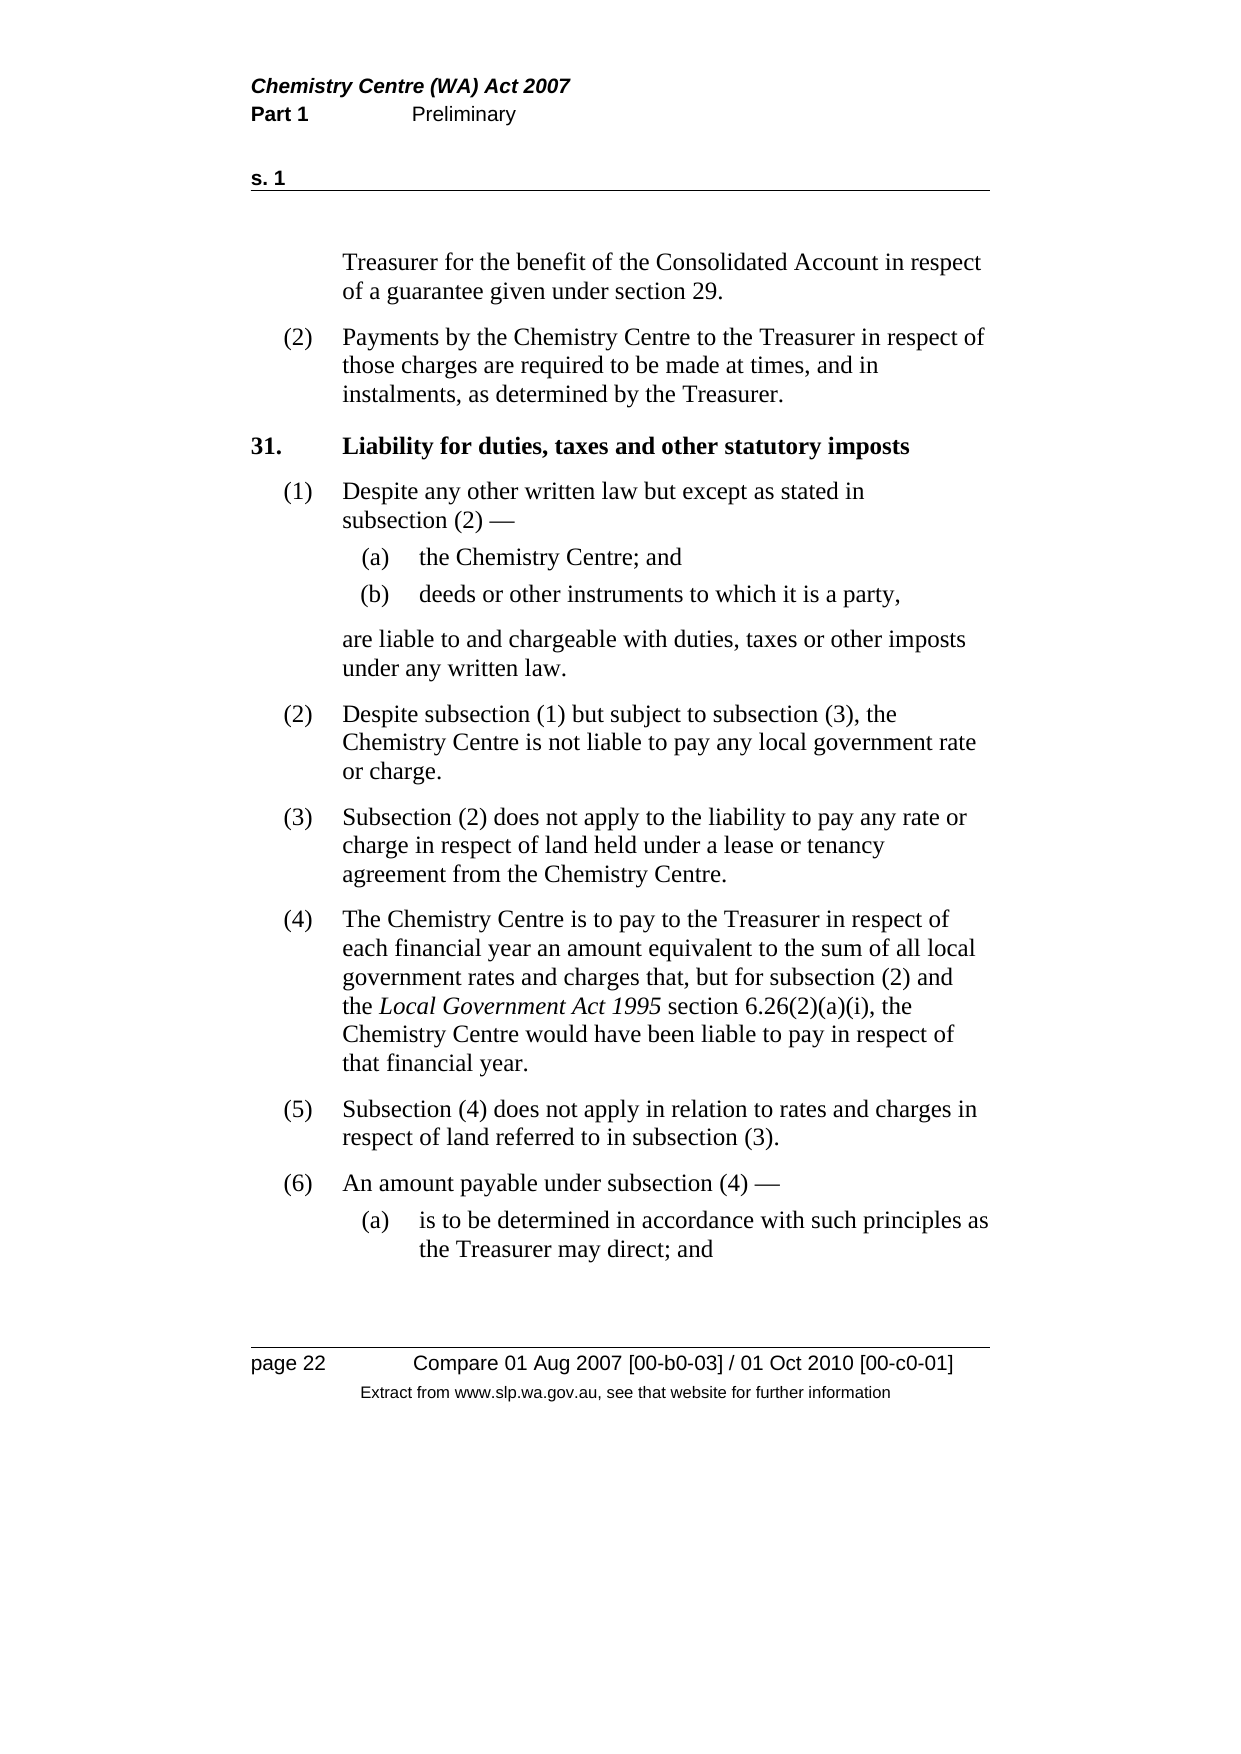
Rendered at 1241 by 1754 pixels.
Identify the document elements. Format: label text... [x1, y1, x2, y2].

text (5) Subsection (4) does not apply in relation to rates and charges in respect of land referred to in subsection (3). [251, 1094, 990, 1151]
text (4) The Chemistry Centre is to pay to the Treasurer in respect of each financial year an amount equivalent to the sum of all local government rates and charges that, but for subsection (2) and the Local Government Act 1995 section 6.26(2)(a)(i), the Chemistry Centre would have been liable to pay in respect of that financial year. [251, 904, 990, 1077]
text (a) is to be determined in accordance with such principles as the Treasurer may direct; and [251, 1205, 990, 1262]
text (2) Despite subsection (1) but subject to subsection (3), the Chemistry Centre is not liable to pay any local government rate or charge. [251, 699, 990, 785]
subtitle 31. Liability for duties, taxes and other statutory imposts [251, 431, 990, 459]
text (1) Despite any other written law but except as stated in subsection (2) — [251, 476, 990, 534]
text are liable to and chargeable with duties, taxes or other imposts under any written law. [251, 624, 990, 682]
text (b) deeds or other instruments to which it is a party, [251, 579, 990, 608]
text (6) An amount payable under subsection (4) — [251, 1168, 990, 1197]
text (3) Subsection (2) does not apply to the liability to pay any rate or charge in respect of land held under a lease or tenancy agreement from the Chemistry Centre. [251, 802, 990, 888]
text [251, 247, 990, 305]
text (2) Payments by the Chemistry Centre to the Treasurer in respect of those charges are required to be made at times, and in instalments, as determined by the Treasurer. [251, 322, 990, 408]
text (a) the Chemistry Centre; and [251, 542, 990, 571]
